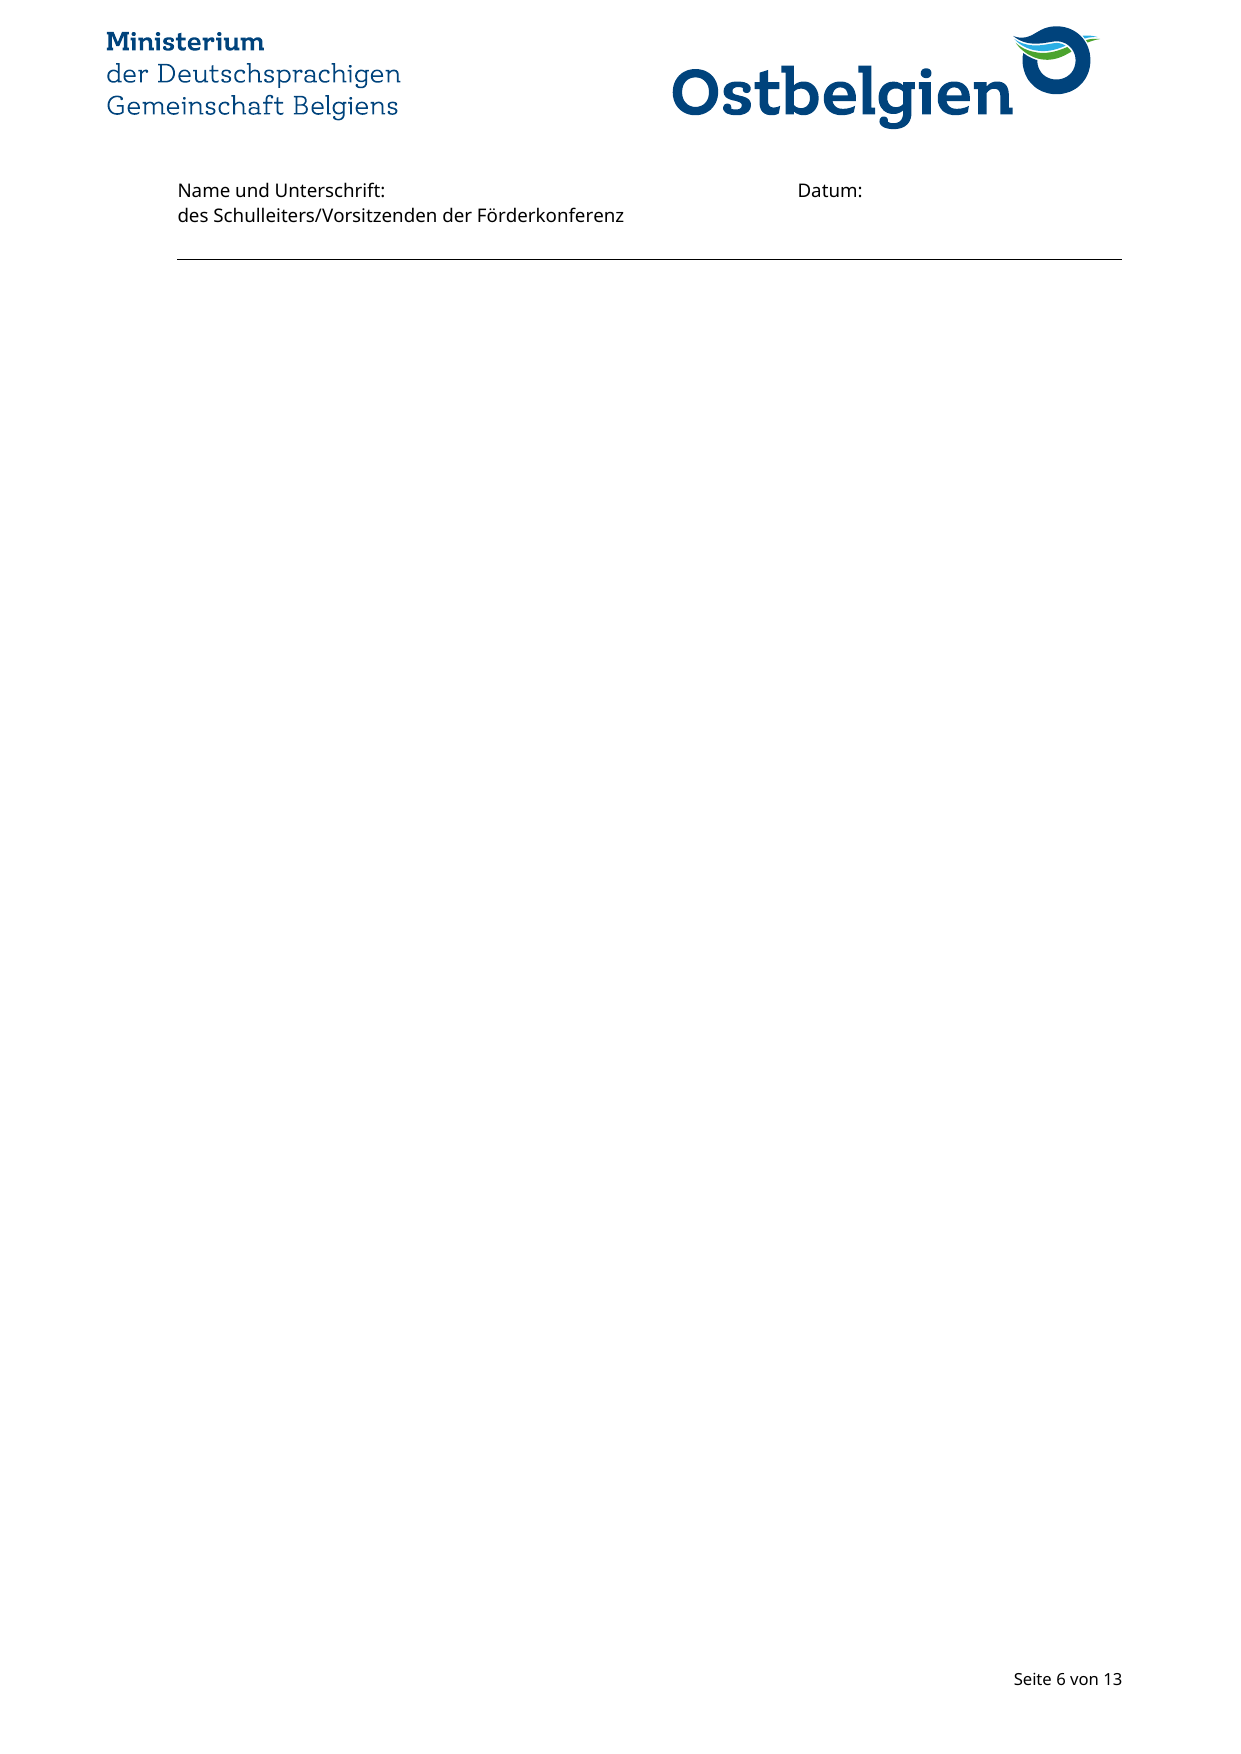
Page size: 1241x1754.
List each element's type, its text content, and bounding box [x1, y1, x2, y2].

text Name und Unterschrift: Datum: [177, 177, 1122, 203]
text des Schulleiters/Vorsitzenden der Förderkonferenz [177, 203, 1122, 228]
